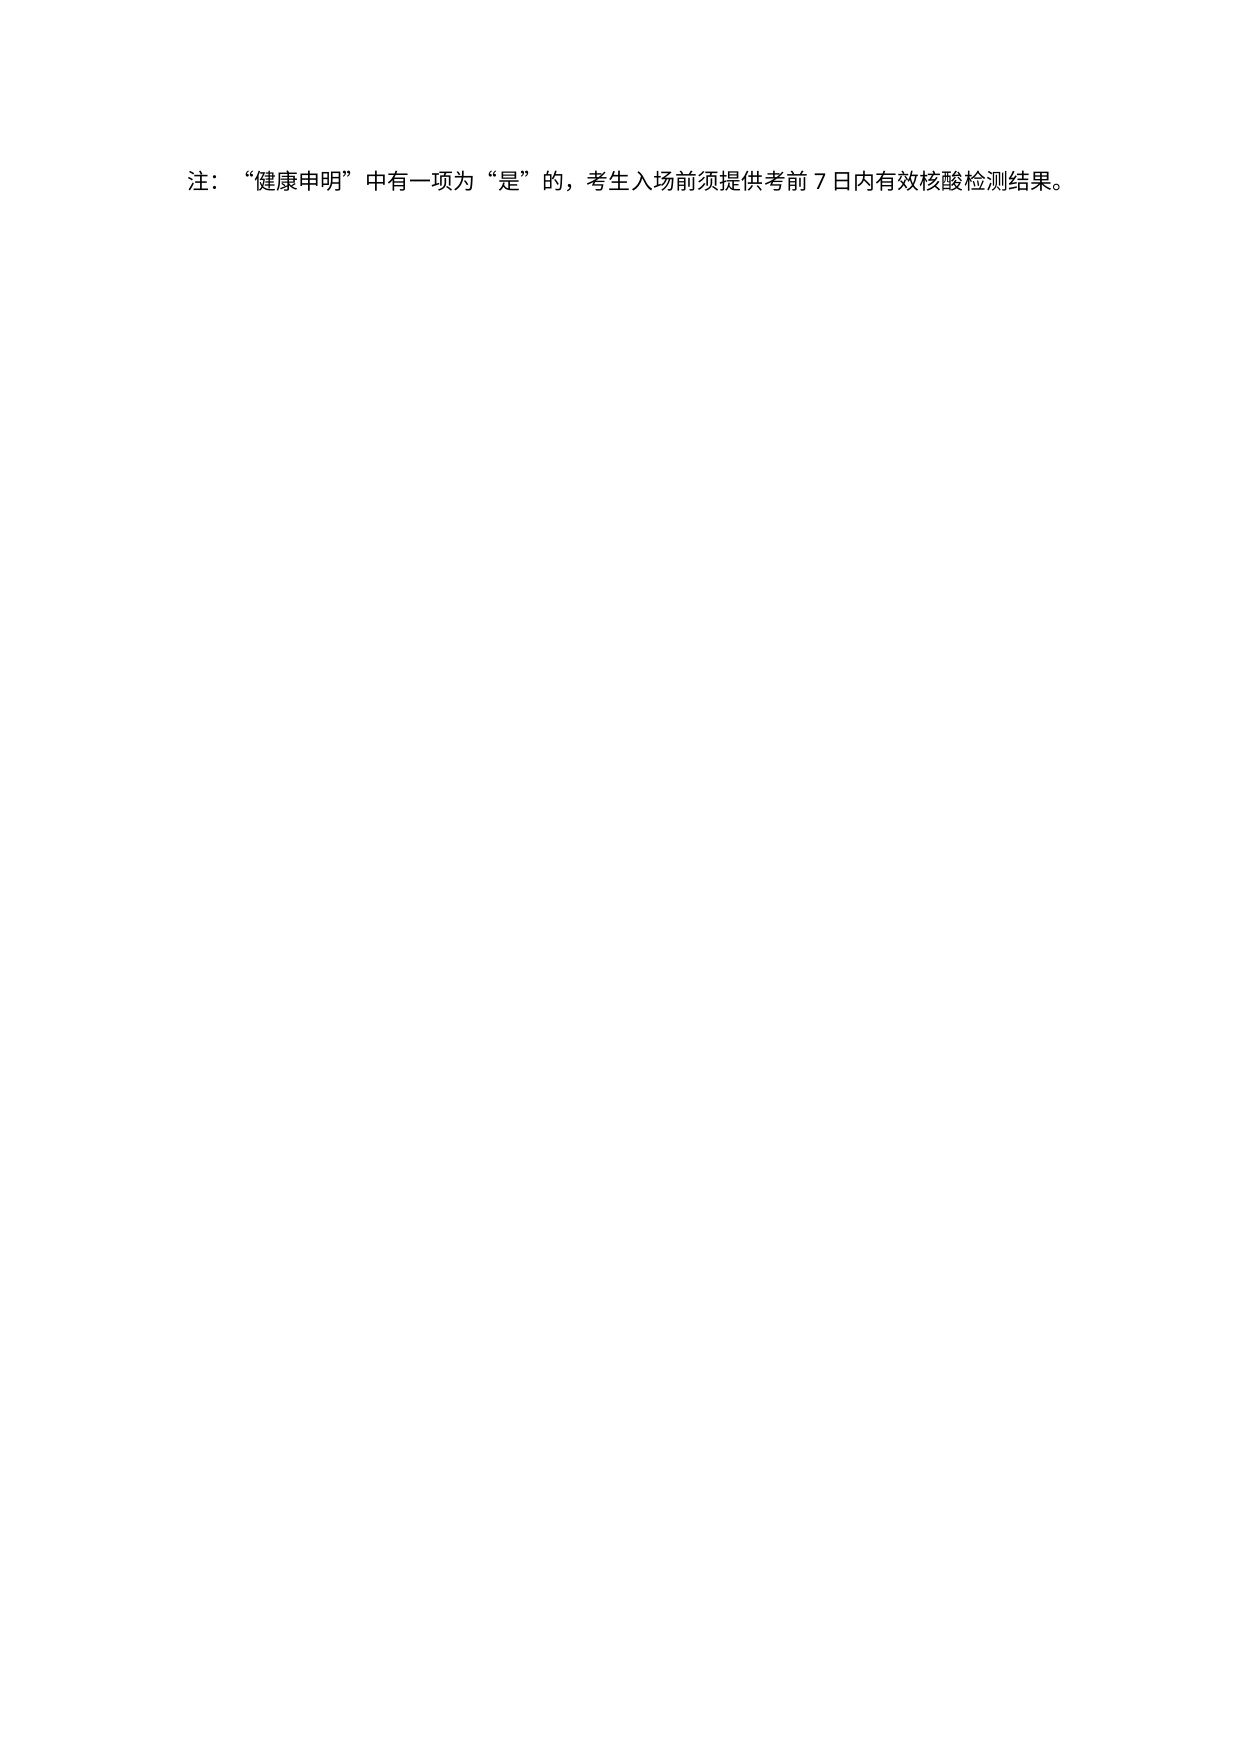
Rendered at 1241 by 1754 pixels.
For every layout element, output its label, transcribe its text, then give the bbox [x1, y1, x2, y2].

text 注：“健康申明”中有一项为“是”的，考生入场前须提供考前7日内有效核酸检测结果。 [187, 163, 1053, 261]
